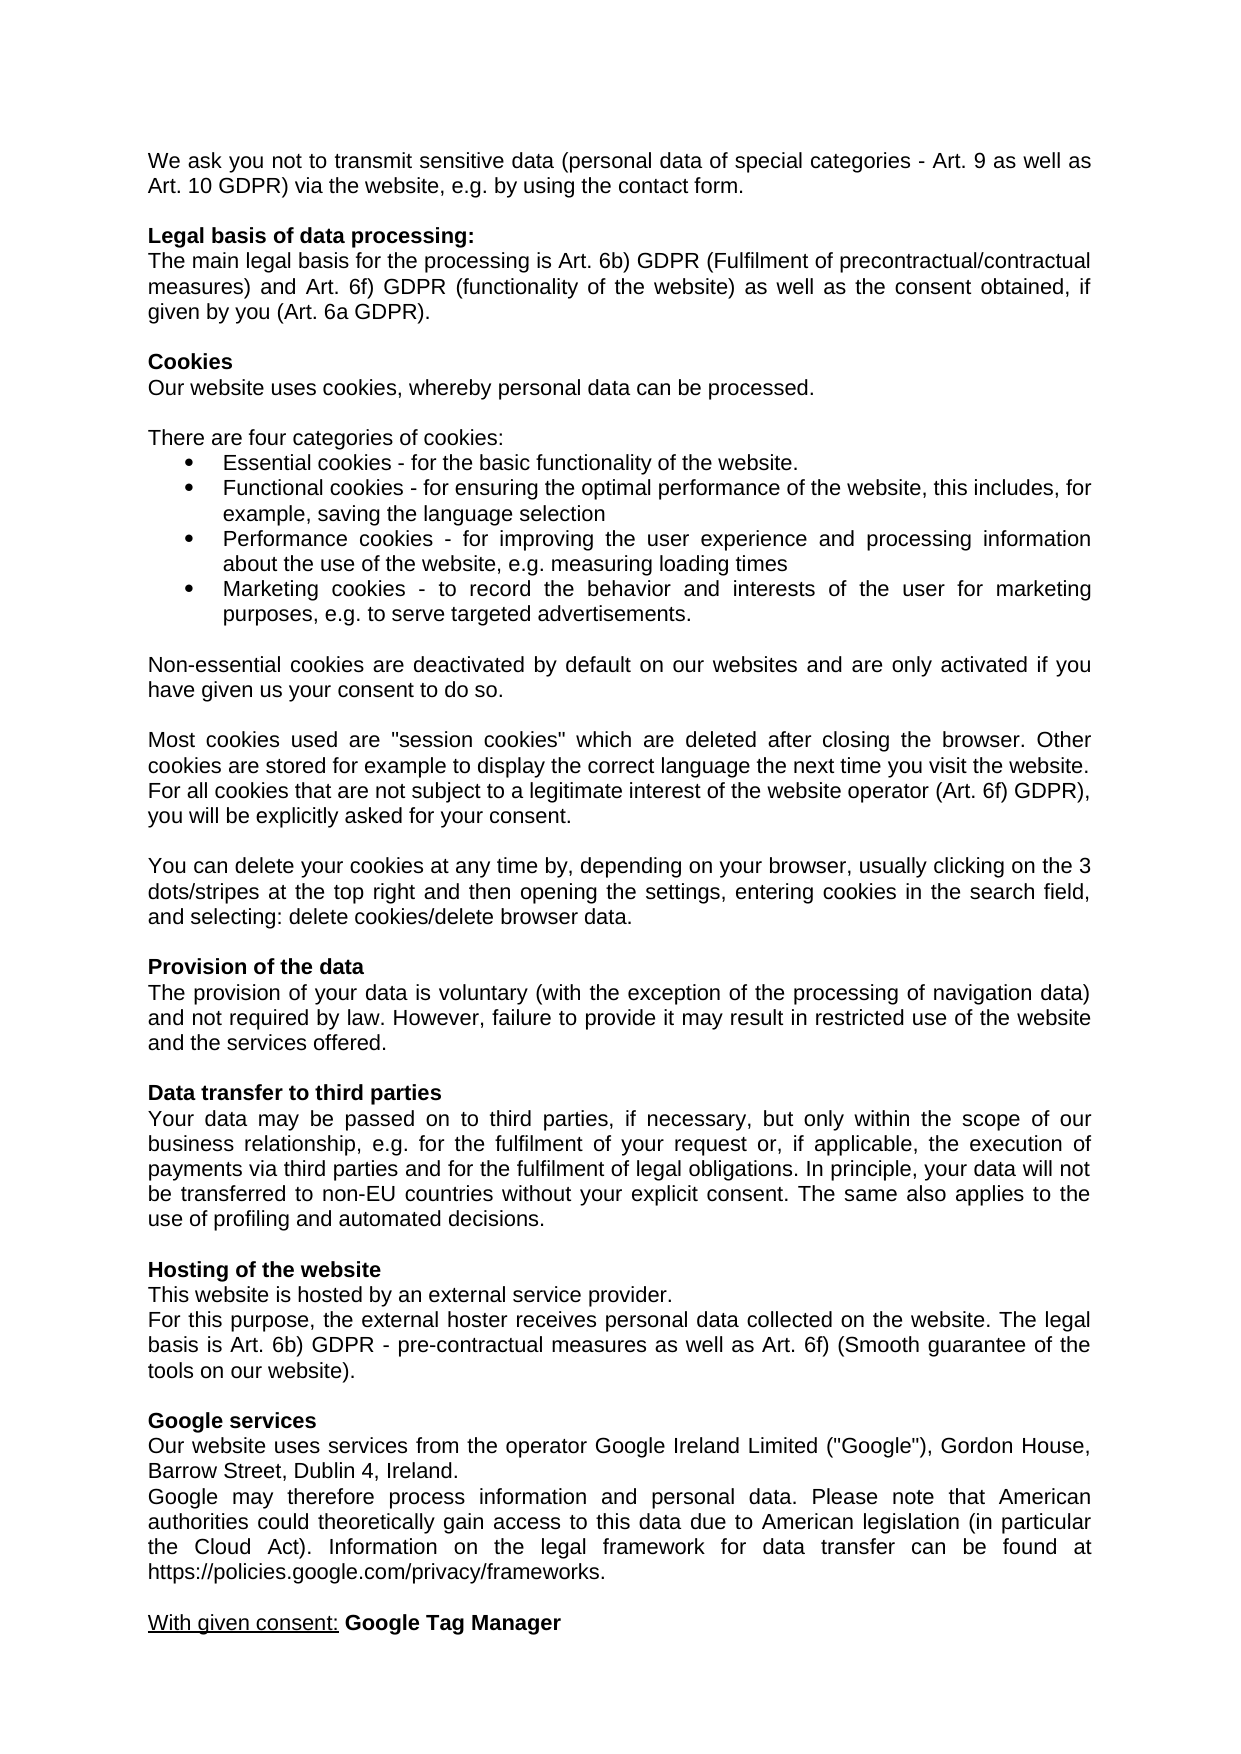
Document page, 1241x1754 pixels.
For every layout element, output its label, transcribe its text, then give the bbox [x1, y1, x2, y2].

text Provision of the data [148, 954, 1093, 979]
text We ask you not to transmit sensitive data (personal data of special categories - Art. 9 as well as Art. 10 GDPR) via the website, e.g. by using the contact form. [148, 148, 1093, 198]
text With given consent: Google Tag Manager [148, 1610, 1093, 1635]
text Legal basis of data processing: [148, 223, 1093, 248]
text Most cookies used are "session cookies" which are deleted after closing the browser. Other cookies are stored for example to display the correct language the next time you visit the website. [148, 727, 1093, 778]
text For this purpose, the external hoster receives personal data collected on the website. The legal basis is Art. 6b) GDPR - pre-contractual measures as well as Art. 6f) (Smooth guarantee of the tools on our website). [148, 1307, 1093, 1383]
text There are four categories of cookies: [148, 425, 1093, 450]
text The provision of your data is voluntary (with the exception of the processing of navigation data) and not required by law. However, failure to provide it may result in restricted use of the website and the services offered. [148, 979, 1093, 1055]
text Google services [148, 1408, 1093, 1433]
list Performance cookies - for improving the user experience and processing information about the use of the website, e.g. measuring loading times [185, 526, 1093, 576]
text Cookies [148, 324, 1093, 374]
text Google may therefore process information and personal data. Please note that American authorities could theoretically gain access to this data due to American legislation (in particular the Cloud Act). Information on the legal framework for data transfer can be found at https://policies.google.com/privacy/frameworks. [148, 1484, 1093, 1584]
text This website is hosted by an external service provider. [148, 1282, 1093, 1307]
text Hosting of the website [148, 1257, 1093, 1282]
list Essential cookies - for the basic functionality of the website. [185, 450, 1093, 475]
list Marketing cookies - to record the behavior and interests of the user for marketing purposes, e.g. to serve targeted advertisements. [185, 576, 1093, 627]
list Functional cookies - for ensuring the optimal performance of the website, this includes, for example, saving the language selection [185, 475, 1093, 526]
text Data transfer to third parties [148, 1055, 1093, 1106]
text Non-essential cookies are deactivated by default on our websites and are only activated if you have given us your consent to do so. [148, 652, 1093, 702]
text Your data may be passed on to third parties, if necessary, but only within the scope of our business relationship, e.g. for the fulfilment of your request or, if applicable, the execution of payments via third parties and for the fulfilment of legal obligations. In principle, your data will not be transferred to non-EU countries without your explicit consent. The same also applies to the use of profiling and automated decisions. [148, 1106, 1093, 1232]
text Our website uses cookies, whereby personal data can be processed. [148, 374, 1093, 400]
text The main legal basis for the processing is Art. 6b) GDPR (Fulfilment of precontractual/contractual measures) and Art. 6f) GDPR (functionality of the website) as well as the consent obtained, if given by you (Art. 6a GDPR). [148, 248, 1093, 324]
text You can delete your cookies at any time by, depending on your browser, usually clicking on the 3 dots/stripes at the top right and then opening the settings, entering cookies in the search field, and selecting: delete cookies/delete browser data. [148, 853, 1093, 929]
text For all cookies that are not subject to a legitimate interest of the website operator (Art. 6f) GDPR), you will be explicitly asked for your consent. [148, 778, 1093, 828]
text Our website uses services from the operator Google Ireland Limited ("Google"), Gordon House, Barrow Street, Dublin 4, Ireland. [148, 1433, 1093, 1484]
